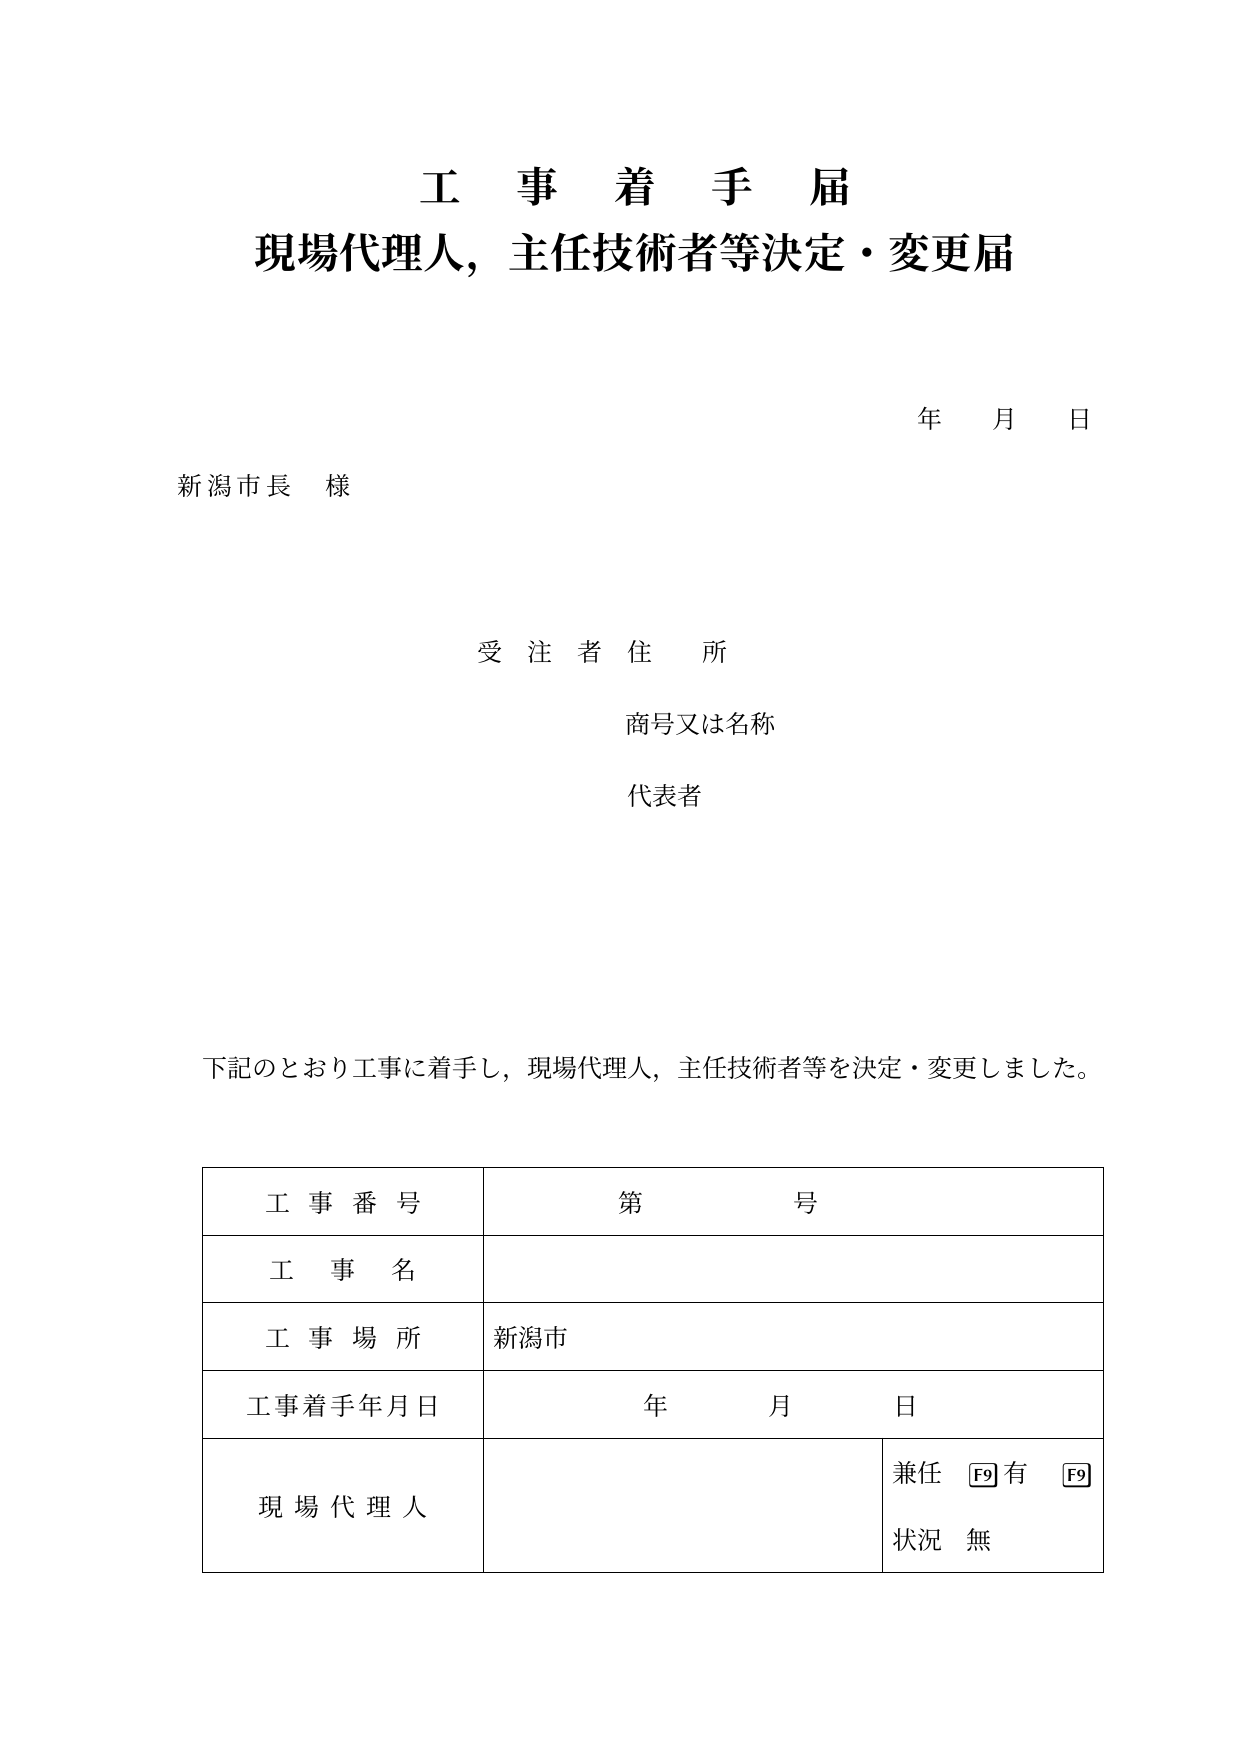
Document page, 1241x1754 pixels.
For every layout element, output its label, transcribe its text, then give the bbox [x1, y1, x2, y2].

table_header 工事番号 [203, 1168, 483, 1234]
table_cell [484, 1303, 1103, 1370]
table_cell 工事場所 [203, 1303, 483, 1370]
text 下記のとおり工事に着手し，現場代理人，主任技術者等を決定・変更しました。 [177, 1033, 1092, 1100]
table_cell 年 月 日 [484, 1371, 1103, 1438]
text 現場代理人，主任技術者等決定・変更届 [177, 218, 1092, 284]
text 受 注 者 住 所 [177, 618, 1092, 684]
text 年 月 日 [177, 384, 1092, 451]
table_header 第 号 [484, 1168, 1103, 1234]
table_cell 有 無 [956, 1439, 1103, 1572]
table_cell 工事着手年月日 [203, 1371, 483, 1438]
text 工事着手届 [177, 151, 1092, 218]
table_cell 兼任 状況 [883, 1439, 956, 1572]
text 商号又は名称 [177, 689, 1092, 756]
table_cell [484, 1236, 1103, 1302]
table_cell 現場代理人 [203, 1439, 483, 1572]
text 代表者 [177, 762, 1092, 828]
table_cell [484, 1439, 882, 1572]
text 長 様 [177, 451, 1092, 518]
table_cell 工事名 [203, 1236, 483, 1302]
